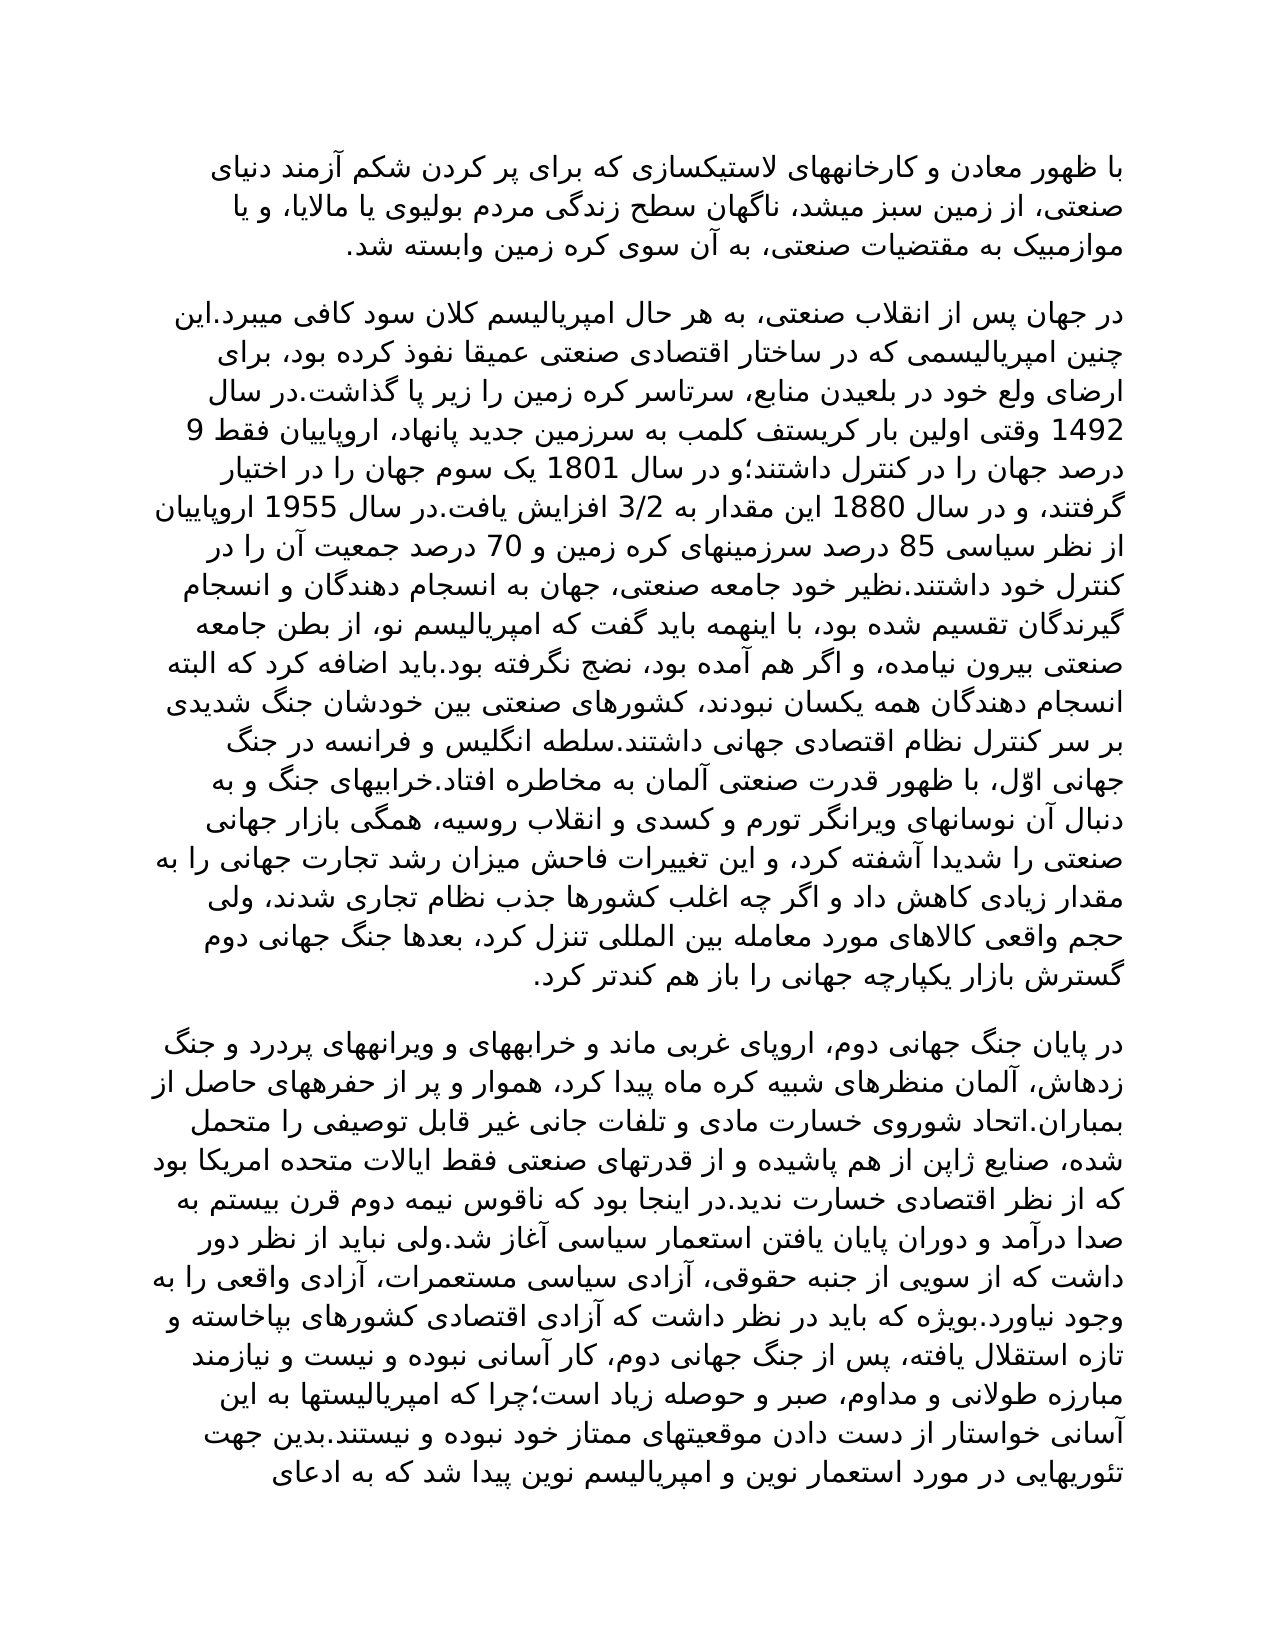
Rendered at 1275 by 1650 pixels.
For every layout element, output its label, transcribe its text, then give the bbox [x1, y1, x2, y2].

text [150, 1026, 1125, 1489]
text با ظهور معادن و کارخانه‏های لاستیک‏سازی که برای پر کردن شکم آزمند دنیای صنعتی، از زمین سبز می‏شد، ناگهان سطح زندگی مردم بولیوی یا مالایا، و یا موازمبیک به مقتضیات صنعتی، به آن سوی کره زمین وابسته شد. [150, 150, 1125, 262]
text در جهان پس از انقلاب صنعتی، به هر حال امپریالیسم کلان سود کافی می‏برد.این چنین امپریالیسمی که در ساختار اقتصادی صنعتی عمیقا نفوذ کرده بود، برای ارضای ولع خود در بلعیدن منابع، سرتاسر کره زمین را زیر پا گذاشت.در سال 1492 وقتی اولین بار کریستف کلمب به سرزمین جدید پانهاد، اروپاییان فقط 9 درصد جهان را در کنترل داشتند؛و در سال 1801 یک سوم جهان را در اختیار گرفتند، و در سال 1880 این مقدار به 3/2 افزایش یافت.در سال 1955 اروپاییان از نظر سیاسی 85 درصد سرزمینهای کره زمین و 70 درصد جمعیت آن را در کنترل خود داشتند.نظیر خود جامعه صنعتی، جهان به انسجام دهندگان و انسجام گیرندگان تقسیم شده بود، با اینهمه باید گفت که امپریالیسم نو، از بطن جامعه صنعتی بیرون نیامده، و اگر هم آمده بود، نضج نگرفته بود.باید اضافه کرد که البته انسجام دهندگان همه یکسان نبودند، کشورهای صنعتی بین خودشان جنگ شدیدی بر سر کنترل نظام اقتصادی جهانی داشتند.سلطه انگلیس و فرانسه در جنگ جهانی اوّل، با ظهور قدرت صنعتی آلمان به مخاطره افتاد.خرابیهای جنگ و به دنبال آن نوسانهای ویرانگر تورم و کسدی و انقلاب روسیه، همگی بازار جهانی صنعتی را شدیدا آشفته کرد، و این تغییرات فاحش میزان رشد تجارت جهانی را به مقدار زیادی کاهش داد و اگر چه اغلب کشورها جذب نظام تجاری شدند، ولی حجم واقعی کالاهای مورد معامله بین المللی تنزل کرد، بعدها جنگ جهانی دوم گسترش بازار یکپارچه جهانی را باز هم کندتر کرد. [150, 296, 1125, 992]
